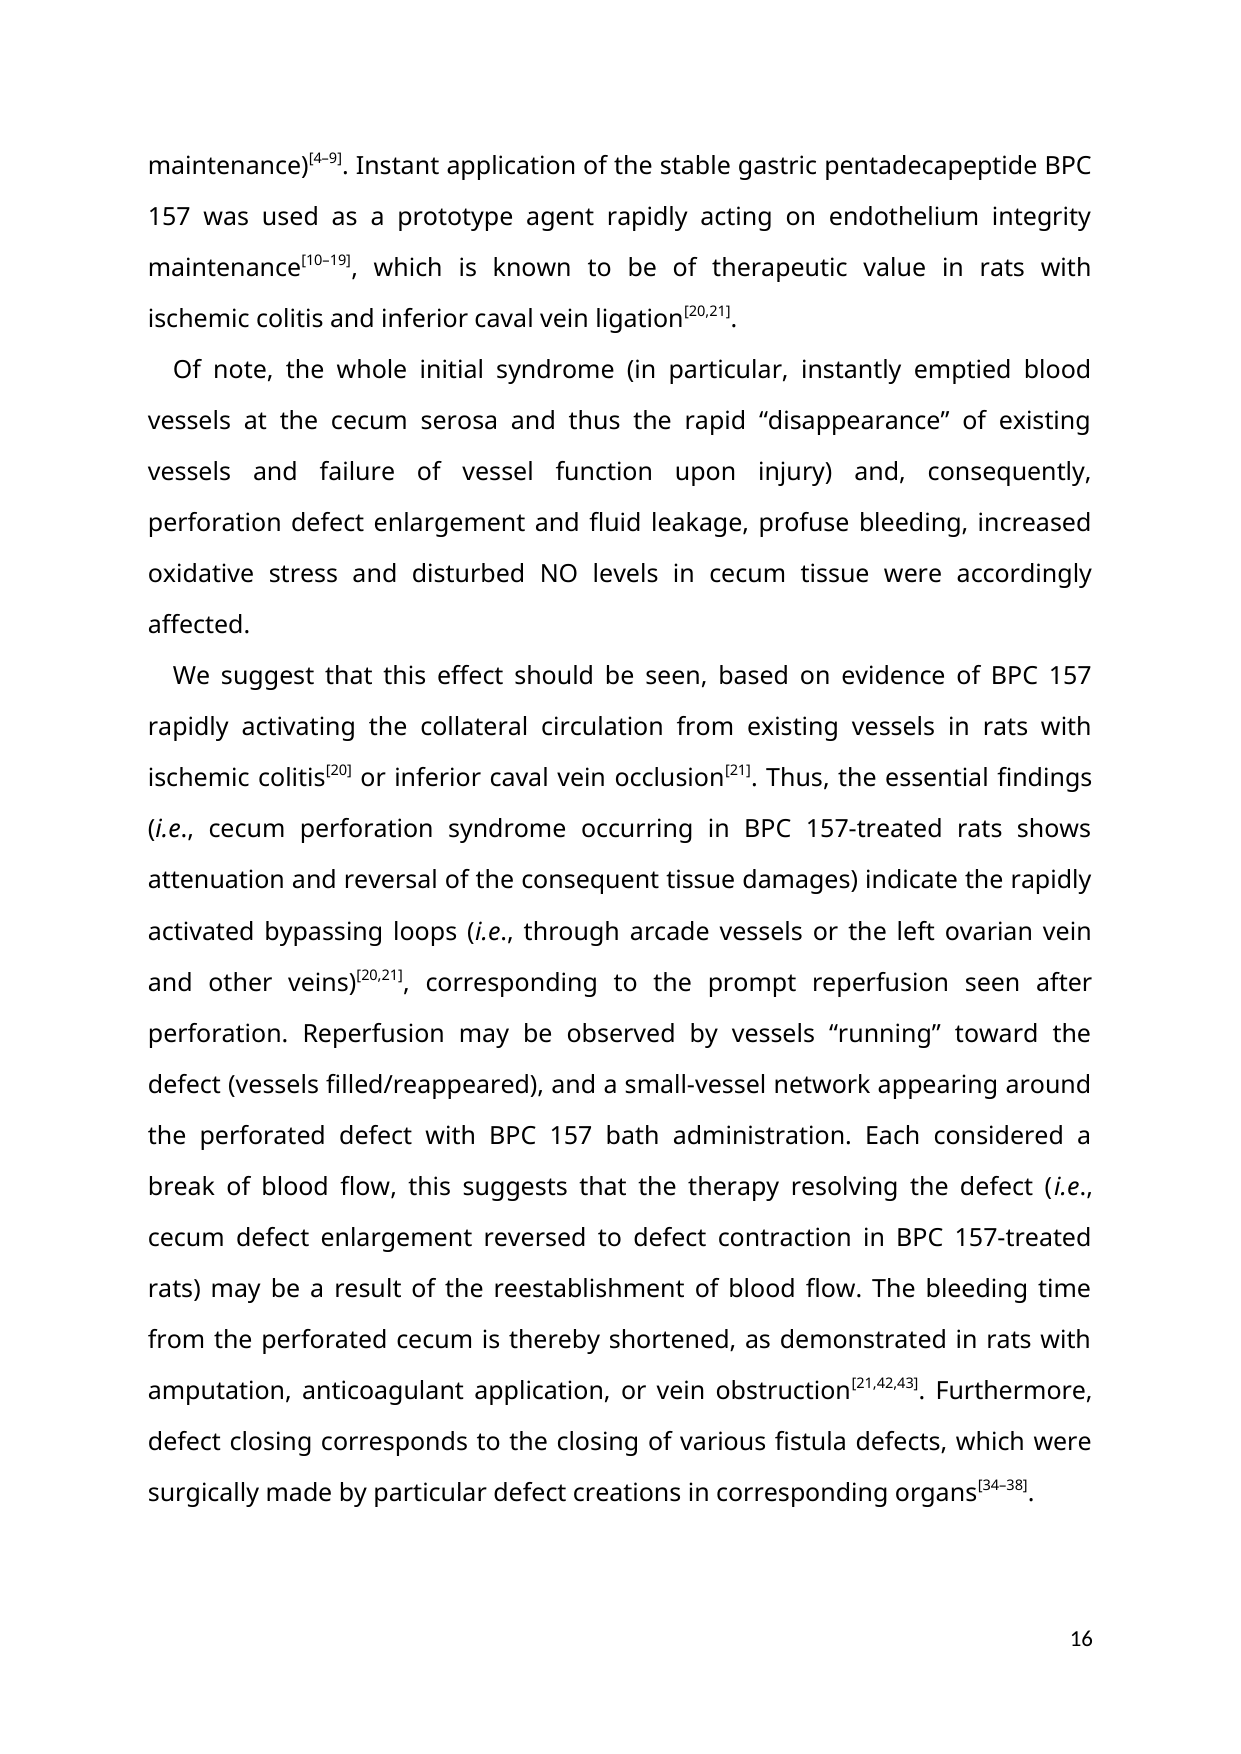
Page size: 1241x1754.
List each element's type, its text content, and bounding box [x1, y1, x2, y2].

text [148, 148, 1093, 335]
text Of note, the whole initial syndrome (in particular, instantly emptied blood vessels at the cecum serosa and thus the rapid “disappearance” of existing vessels and failure of vessel function upon injury) and, consequently, perforation defect enlargement and fluid leakage, profuse bleeding, increased oxidative stress and disturbed NO levels in cecum tissue were accordingly affected. [148, 352, 1093, 641]
text We suggest that this effect should be seen, based on evidence of BPC 157 rapidly activating the collateral circulation from existing vessels in rats with ischemic colitis[20] or inferior caval vein occlusion[21]. Thus, the essential findings (i.e., cecum perforation syndrome occurring in BPC 157-treated rats shows attenuation and reversal of the consequent tissue damages) indicate the rapidly activated bypassing loops (i.e., through arcade vessels or the left ovarian vein and other veins)[20,21], corresponding to the prompt reperfusion seen after perforation. Reperfusion may be observed by vessels “running” toward the defect (vessels filled/reappeared), and a small-vessel network appearing around the perforated defect with BPC 157 bath administration. Each considered a break of blood flow, this suggests that the therapy resolving the defect (i.e., cecum defect enlargement reversed to defect contraction in BPC 157-treated rats) may be a result of the reestablishment of blood flow. The bleeding time from the perforated cecum is thereby shortened, as demonstrated in rats with amputation, anticoagulant application, or vein obstruction[21,42,43]. Furthermore, defect closing corresponds to the closing of various fistula defects, which were surgically made by particular defect creations in corresponding organs[34–38]. [148, 658, 1093, 1509]
